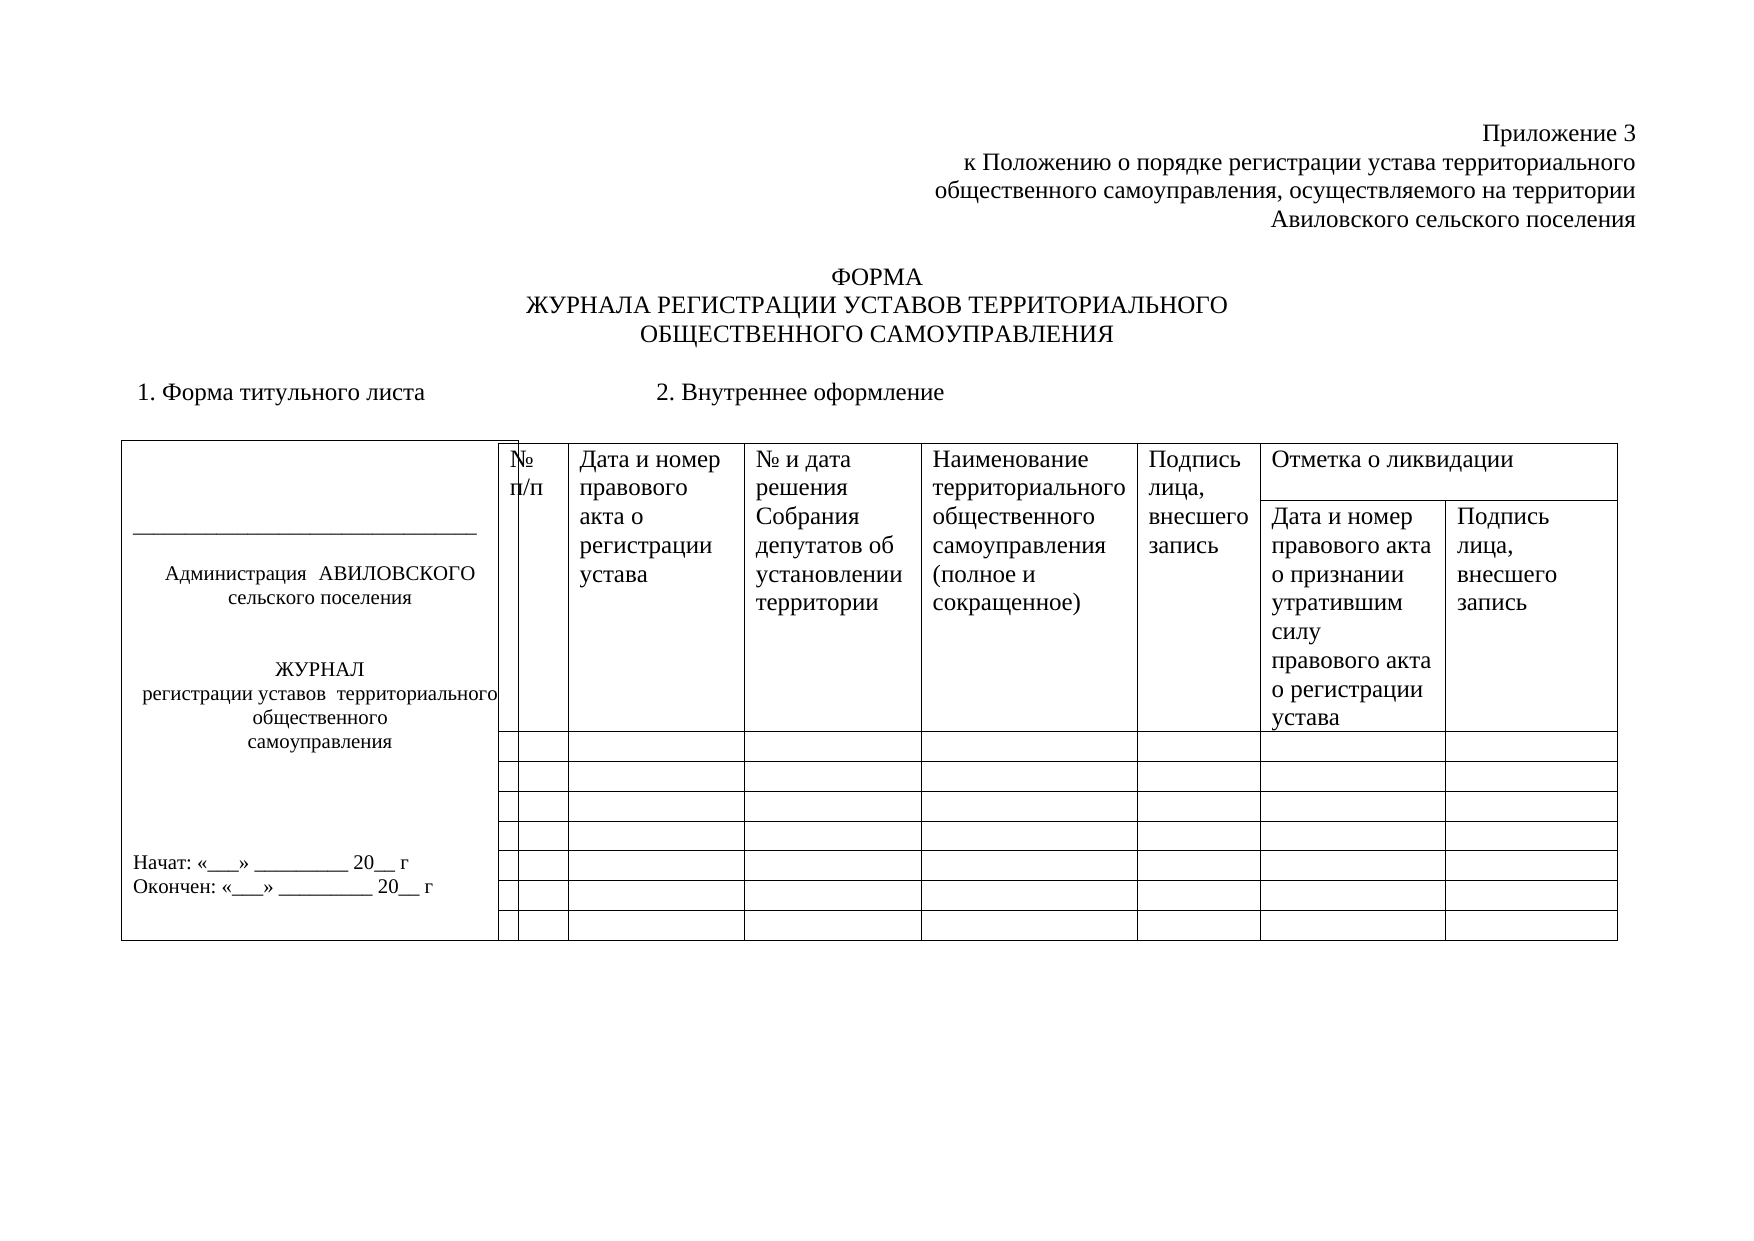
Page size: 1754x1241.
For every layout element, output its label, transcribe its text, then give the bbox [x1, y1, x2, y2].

table_cell [745, 732, 921, 761]
table_cell [1138, 851, 1260, 880]
table_cell [1138, 822, 1260, 850]
table_cell [519, 822, 568, 850]
table_cell [1261, 851, 1445, 880]
table_cell [569, 792, 744, 821]
table_cell [569, 822, 744, 850]
table_header Подпись лица, внесшего запись [1138, 444, 1260, 731]
table_header _________________________________ Администрация АВИЛОВСКОГО сельского поселения ЖУРНАЛ регистрации уставов территориального общественного самоуправления Начат: «___» _________ 20__ г Окончен: «___» _________ 20__ г [122, 441, 518, 940]
table_cell [569, 881, 744, 910]
table_cell [745, 792, 921, 821]
table_cell [1138, 732, 1260, 761]
table_cell [519, 881, 568, 910]
table_header № п/п [519, 444, 568, 731]
table_cell [519, 851, 568, 880]
table_cell [1446, 881, 1617, 910]
text ОБЩЕСТВЕННОГО САМОУПРАВЛЕНИЯ [118, 319, 1636, 348]
table_cell [569, 732, 744, 761]
table_cell [569, 762, 744, 791]
table_header № и дата решения Собрания депутатов об установлении территории [745, 444, 921, 731]
table_cell [1138, 911, 1260, 940]
table_cell [1138, 881, 1260, 910]
table_cell [1261, 911, 1445, 940]
text Авиловского сельского поселения [118, 204, 1636, 233]
table_cell [1446, 792, 1617, 821]
text к Положению о порядке регистрации устава территориального [118, 147, 1636, 176]
table_cell [519, 732, 568, 761]
table_cell [745, 911, 921, 940]
table_cell [922, 881, 1137, 910]
table_cell [1261, 792, 1445, 821]
table_cell [519, 762, 568, 791]
table_cell [519, 911, 568, 940]
table_cell [745, 762, 921, 791]
text 1. Форма титульного листа 2. Внутреннее оформление [118, 377, 1636, 406]
table_header Наименование территориального общественного самоуправления (полное и сокращенное) [922, 444, 1137, 731]
table_cell [1261, 822, 1445, 850]
table_cell [1446, 762, 1617, 791]
table_cell [569, 911, 744, 940]
table_cell [1446, 822, 1617, 850]
table_cell [1261, 732, 1445, 761]
table_cell [1446, 732, 1617, 761]
table_cell [1138, 762, 1260, 791]
text ЖУРНАЛА РЕГИСТРАЦИИ УСТАВОВ ТЕРРИТОРИАЛЬНОГО [118, 291, 1636, 319]
text Приложение 3 [118, 118, 1636, 147]
table_cell [1261, 762, 1445, 791]
table_cell [922, 792, 1137, 821]
text общественного самоуправления, осуществляемого на территории [118, 176, 1636, 204]
table_cell [519, 792, 568, 821]
table_cell [745, 881, 921, 910]
table_cell Дата и номер правового акта о признании утратившим силу правового акта о регистрации устава [1261, 501, 1445, 731]
table_header Дата и номер правового акта о регистрации устава [569, 444, 744, 731]
table_header Отметка о ликвидации [1261, 444, 1617, 500]
table_cell [922, 822, 1137, 850]
table_cell [1446, 911, 1617, 940]
table_cell [1261, 881, 1445, 910]
text ФОРМА [118, 262, 1636, 291]
table_cell [922, 762, 1137, 791]
table_cell [745, 822, 921, 850]
table_cell [1446, 851, 1617, 880]
table_cell Подпись лица, внесшего запись [1446, 501, 1617, 731]
table_cell [922, 851, 1137, 880]
table_cell [569, 851, 744, 880]
table_cell [922, 732, 1137, 761]
table_cell [922, 911, 1137, 940]
table_cell [1138, 792, 1260, 821]
table_cell [745, 851, 921, 880]
